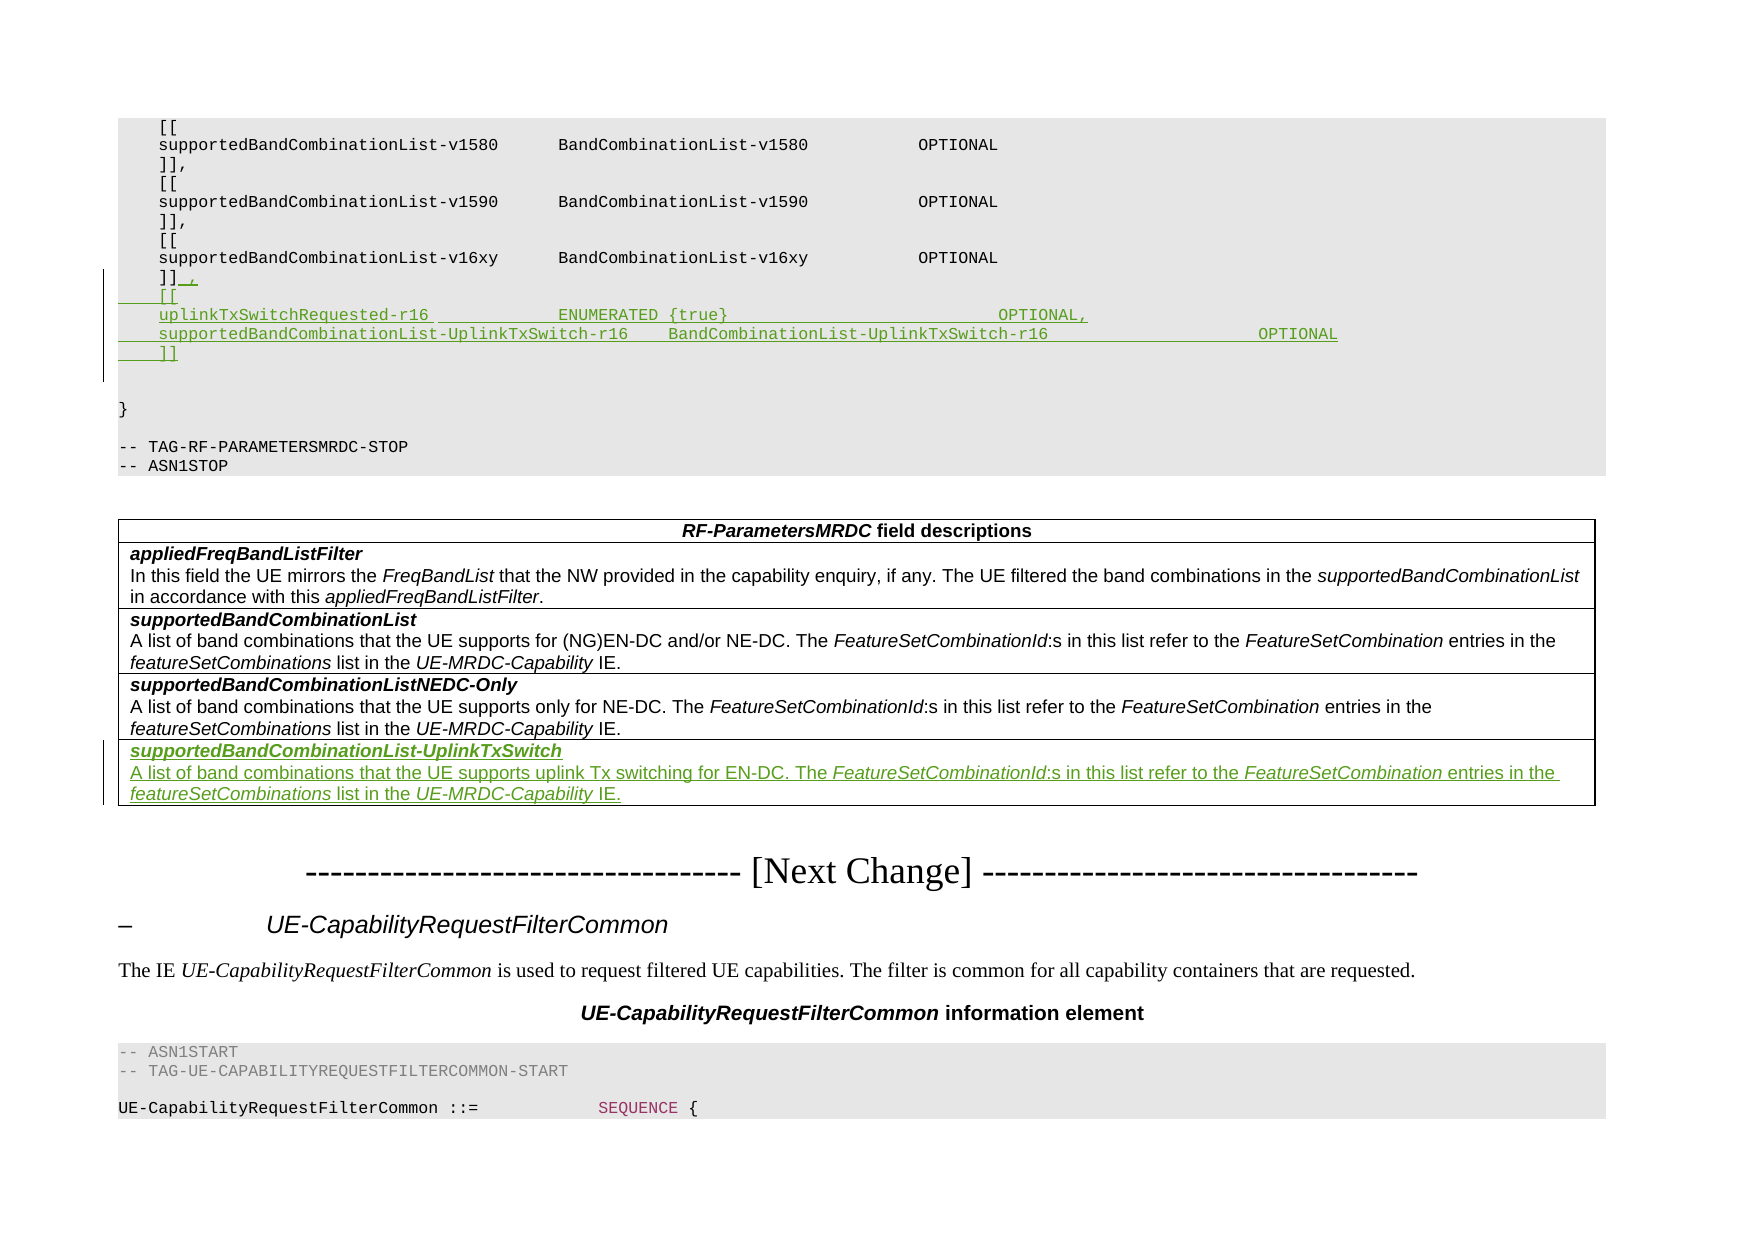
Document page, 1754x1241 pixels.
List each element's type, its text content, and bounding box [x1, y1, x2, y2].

table_cell supportedBandCombinationListNEDC-Only A list of band combinations that the UE supports only for NE-DC. The FeatureSetCombinationId:s in this list refer to the FeatureSetCombination entries in the featureSetCombinations list in the UE-MRDC-Capability IE. [119, 674, 1594, 739]
text ]] [118, 269, 1606, 288]
table_cell supportedBandCombinationList A list of band combinations that the UE supports for (NG)EN-DC and/or NE-DC. The FeatureSetCombinationId:s in this list refer to the FeatureSetCombination entries in the featureSetCombinations list in the UE-MRDC-Capability IE. [119, 609, 1594, 673]
text UE-CapabilityRequestFilterCommon information element [118, 1001, 1606, 1025]
text -- ASN1START [118, 1043, 1606, 1062]
text – UE-CapabilityRequestFilterCommon [118, 910, 1606, 939]
text supportedBandCombinationList-v16xy BandCombinationList-v16xy OPTIONAL [118, 250, 1606, 269]
text ----------------------------------- [Next Change] ----------------------------------- [118, 848, 1606, 892]
text -- TAG-RF-PARAMETERSMRDC-STOP [118, 439, 1606, 457]
text supportedBandCombinationList-v1580 BandCombinationList-v1580 OPTIONAL [118, 137, 1606, 156]
text [[ [118, 231, 1606, 250]
text supportedBandCombinationList-v1590 BandCombinationList-v1590 OPTIONAL [118, 193, 1606, 212]
text ]], [118, 156, 1606, 175]
text UE-CapabilityRequestFilterCommon ::= SEQUENCE { [118, 1100, 1606, 1119]
text ]], [118, 212, 1606, 231]
text } [118, 401, 1606, 420]
text -- ASN1STOP [118, 457, 1606, 476]
text [[ [118, 175, 1606, 193]
text -- TAG-UE-CAPABILITYREQUESTFILTERCOMMON-START [118, 1062, 1606, 1081]
table_cell [119, 740, 1594, 805]
table_cell appliedFreqBandListFilter In this field the UE mirrors the FreqBandList that the NW provided in the capability enquiry, if any. The UE filtered the band combinations in the supportedBandCombinationList in accordance with this appliedFreqBandListFilter. [119, 543, 1594, 607]
text [[ [118, 118, 1606, 137]
table_header RF-ParametersMRDC field descriptions [119, 520, 1594, 542]
text The IE UE-CapabilityRequestFilterCommon is used to request filtered UE capabilities. The filter is common for all capability containers that are requested. [118, 958, 1606, 982]
